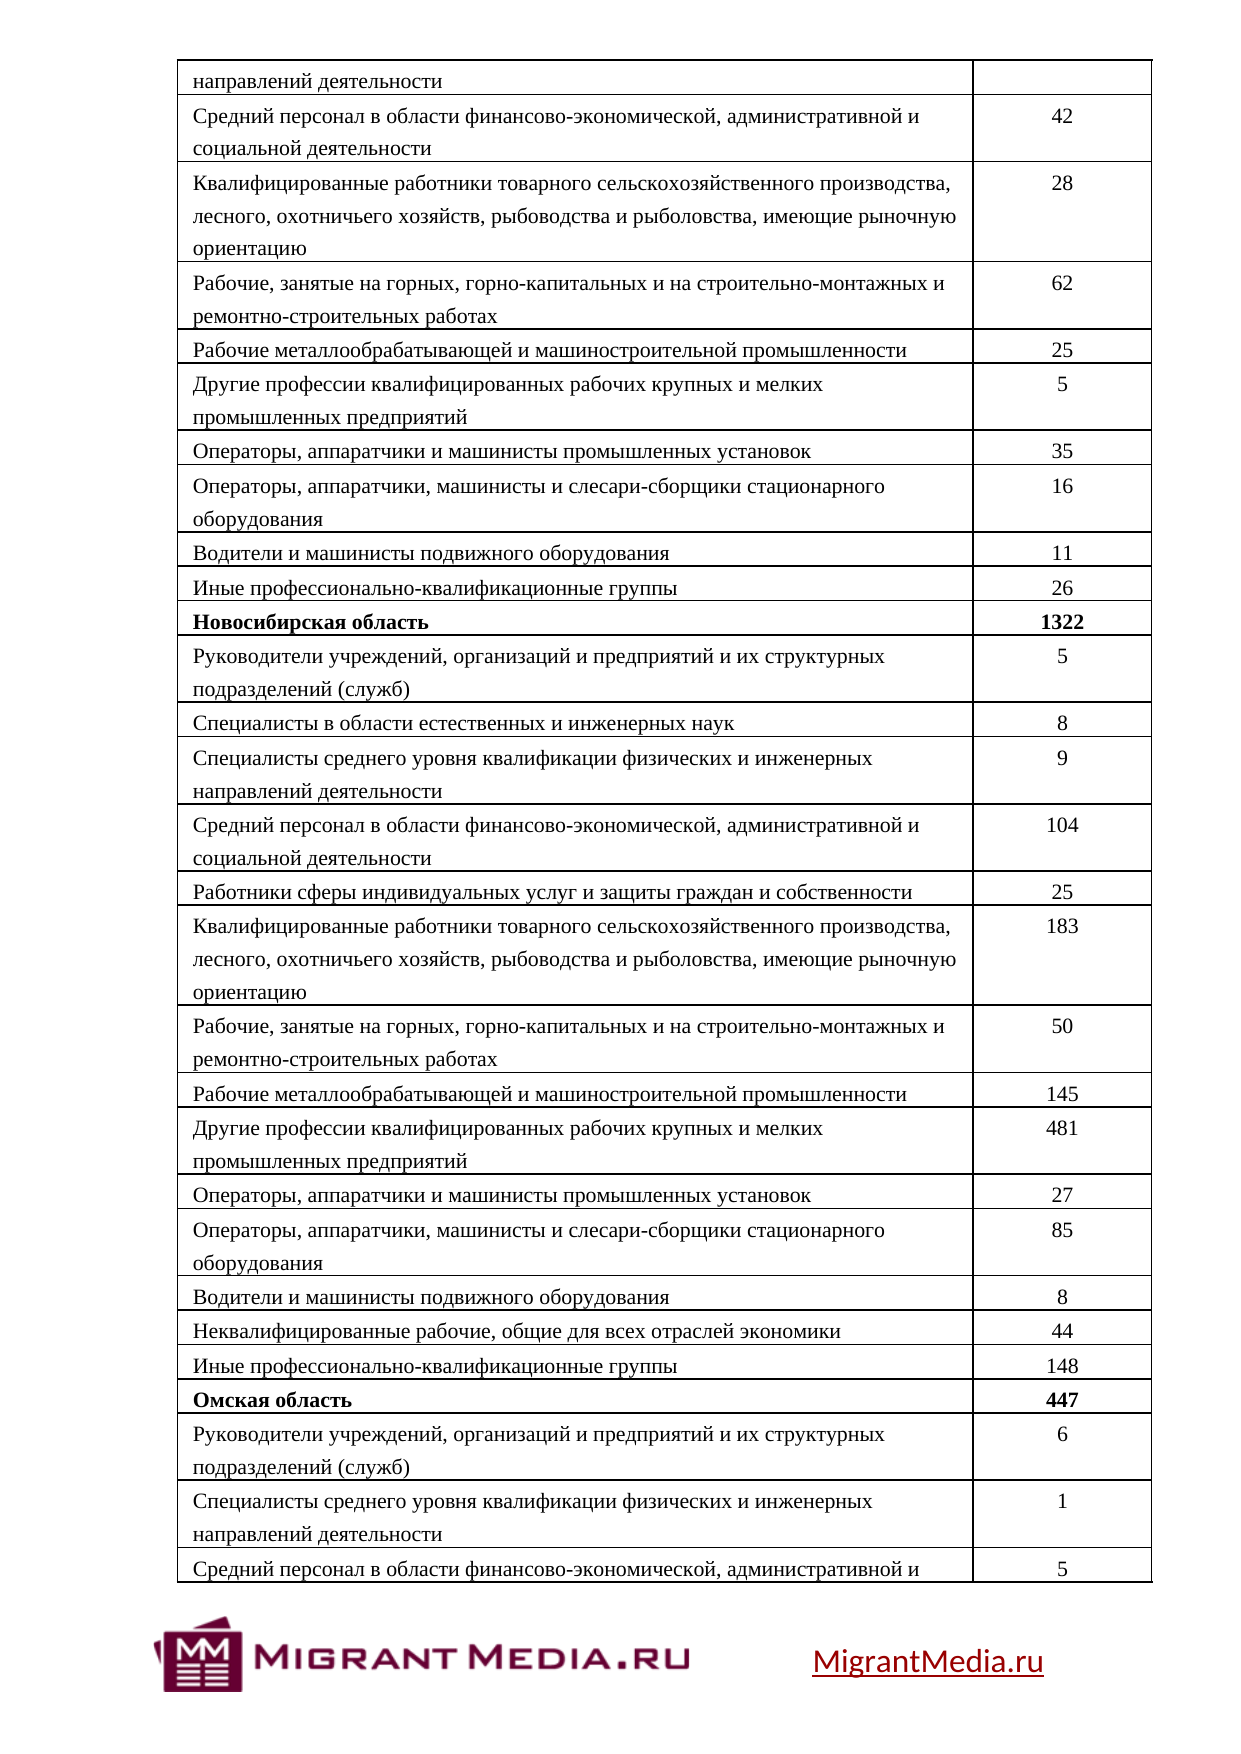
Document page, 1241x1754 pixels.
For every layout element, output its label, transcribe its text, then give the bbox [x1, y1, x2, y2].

table_cell 44 [974, 1311, 1151, 1343]
table_cell 16 [974, 465, 1151, 531]
table_cell 8 [974, 703, 1151, 736]
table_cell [178, 1548, 972, 1581]
table_cell Рабочие, занятые на горных, горно-капитальных и на строительно-монтажных и ремонтно-строительных работах [178, 1006, 972, 1072]
table_cell Руководители учреждений, организаций и предприятий и их структурных подразделений (служб) [178, 1414, 972, 1479]
table_cell Новосибирская область [178, 601, 972, 634]
table_cell Специалисты среднего уровня квалификации физических и инженерных направлений деятельности [178, 1481, 972, 1547]
table_cell 8 [974, 1276, 1151, 1309]
table_cell 104 [974, 805, 1151, 870]
table_cell 5 [974, 636, 1151, 701]
table_cell Омская область [178, 1380, 972, 1412]
table_cell 183 [974, 906, 1151, 1004]
table_cell Средний персонал в области финансово-экономической, административной и социальной деятельности [178, 805, 972, 870]
table_cell Работники сферы индивидуальных услуг и защиты граждан и собственности [178, 872, 972, 904]
table_cell 27 [974, 1175, 1151, 1207]
table_cell 481 [974, 1108, 1151, 1173]
table_cell 25 [974, 872, 1151, 904]
table_cell Специалисты в области естественных и инженерных наук [178, 703, 972, 736]
table_cell 6 [974, 1414, 1151, 1479]
table_cell Иные профессионально-квалификационные группы [178, 567, 972, 600]
table_cell Рабочие металлообрабатывающей и машиностроительной промышленности [178, 1073, 972, 1106]
table_cell 145 [974, 1073, 1151, 1106]
table_cell 85 [974, 1209, 1151, 1275]
table_cell Другие профессии квалифицированных рабочих крупных и мелких промышленных предприятий [178, 364, 972, 429]
table_cell 1 [974, 1481, 1151, 1547]
table_cell 42 [974, 95, 1151, 161]
table_cell Операторы, аппаратчики, машинисты и слесари-сборщики стационарного оборудования [178, 1209, 972, 1275]
table_cell Квалифицированные работники товарного сельскохозяйственного производства, лесного, охотничьего хозяйств, рыбоводства и рыболовства, имеющие рыночную ориентацию [178, 906, 972, 1004]
table_cell Рабочие, занятые на горных, горно-капитальных и на строительно-монтажных и ремонтно-строительных работах [178, 262, 972, 328]
table_cell 25 [974, 330, 1151, 362]
table_cell Операторы, аппаратчики, машинисты и слесари-сборщики стационарного оборудования [178, 465, 972, 531]
table_cell Рабочие металлообрабатывающей и машиностроительной промышленности [178, 330, 972, 362]
table_cell 1322 [974, 601, 1151, 634]
table_cell 148 [974, 1345, 1151, 1378]
table_cell Иные профессионально-квалификационные группы [178, 1345, 972, 1378]
picture [153, 1616, 690, 1692]
table_cell 62 [974, 262, 1151, 328]
table_cell 5 [974, 364, 1151, 429]
table_cell 35 [974, 431, 1151, 464]
table_cell Операторы, аппаратчики и машинисты промышленных установок [178, 431, 972, 464]
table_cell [178, 61, 972, 93]
table_cell Водители и машинисты подвижного оборудования [178, 533, 972, 565]
table_cell Квалифицированные работники товарного сельскохозяйственного производства, лесного, охотничьего хозяйств, рыбоводства и рыболовства, имеющие рыночную ориентацию [178, 162, 972, 261]
table_cell Средний персонал в области финансово-экономической, административной и социальной деятельности [178, 95, 972, 161]
table_cell 26 [974, 567, 1151, 600]
table_cell Специалисты среднего уровня квалификации физических и инженерных направлений деятельности [178, 737, 972, 803]
table_cell Руководители учреждений, организаций и предприятий и их структурных подразделений (служб) [178, 636, 972, 701]
table_cell 9 [974, 737, 1151, 803]
table_cell Водители и машинисты подвижного оборудования [178, 1276, 972, 1309]
table_cell 5 [974, 1548, 1151, 1581]
table_cell 6 [974, 61, 1151, 93]
table_cell 28 [974, 162, 1151, 261]
table_cell 447 [974, 1380, 1151, 1412]
table_cell 50 [974, 1006, 1151, 1072]
table_cell 11 [974, 533, 1151, 565]
table_cell Операторы, аппаратчики и машинисты промышленных установок [178, 1175, 972, 1207]
table_cell Неквалифицированные рабочие, общие для всех отраслей экономики [178, 1311, 972, 1343]
table_cell Другие профессии квалифицированных рабочих крупных и мелких промышленных предприятий [178, 1108, 972, 1173]
